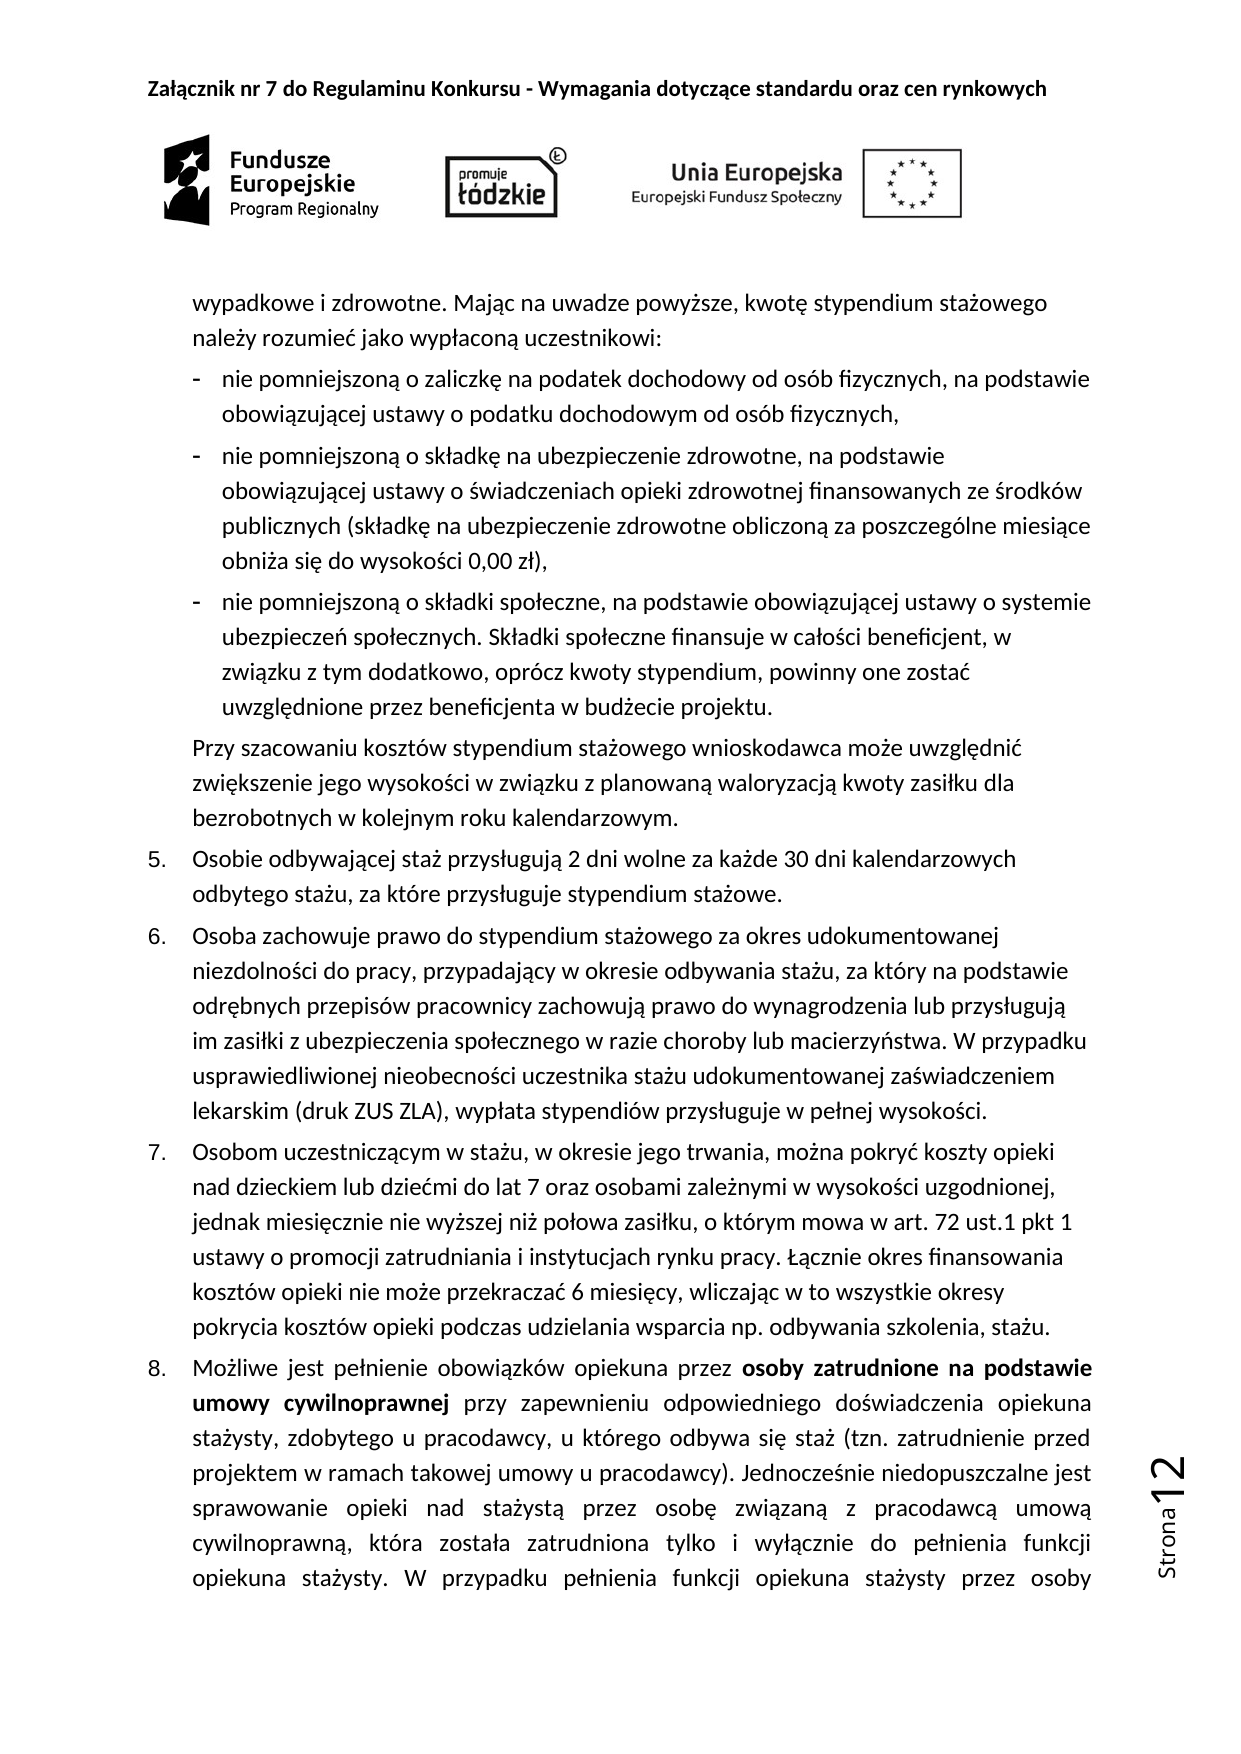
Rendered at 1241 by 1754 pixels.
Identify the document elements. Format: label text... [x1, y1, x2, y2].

list nie pomniejszoną o zaliczkę na podatek dochodowy od osób fizycznych, na podstawie obowiązującej ustawy o podatku dochodowym od osób fizycznych, [192, 363, 1092, 429]
list Osobie odbywającej staż przysługują 2 dni wolne za każde 30 dni kalendarzowych odbytego stażu, za które przysługuje stypendium stażowe. [148, 843, 1092, 909]
list nie pomniejszoną o składki społeczne, na podstawie obowiązującej ustawy o systemie ubezpieczeń społecznych. Składki społeczne finansuje w całości beneficjent, w związku z tym dodatkowo, oprócz kwoty stypendium, powinny one zostać uwzględnione przez beneficjenta w budżecie projektu. [192, 586, 1092, 722]
list nie pomniejszoną o składkę na ubezpieczenie zdrowotne, na podstawie obowiązującej ustawy o świadczeniach opieki zdrowotnej finansowanych ze środków publicznych (składkę na ubezpieczenie zdrowotne obliczoną za poszczególne miesiące obniża się do wysokości 0,00 zł), [192, 440, 1092, 575]
picture [147, 101, 975, 260]
list Osobom uczestniczącym w stażu, w okresie jego trwania, można pokryć koszty opieki nad dzieckiem lub dziećmi do lat 7 oraz osobami zależnymi w wysokości uzgodnionej, jednak miesięcznie nie wyższej niż połowa zasiłku, o którym mowa w art. 72 ust.1 pkt 1 ustawy o promocji zatrudniania i instytucjach rynku pracy. Łącznie okres finansowania kosztów opieki nie może przekraczać 6 miesięcy, wliczając w to wszystkie okresy pokrycia kosztów opieki podczas udzielania wsparcia np. odbywania szkolenia, stażu. [148, 1136, 1092, 1342]
list Osoba zachowuje prawo do stypendium stażowego za okres udokumentowanej niezdolności do pracy, przypadający w okresie odbywania stażu, za który na podstawie odrębnych przepisów pracownicy zachowują prawo do wynagrodzenia lub przysługują im zasiłki z ubezpieczenia społecznego w razie choroby lub macierzyństwa. W przypadku usprawiedliwionej nieobecności uczestnika stażu udokumentowanej zaświadczeniem lekarskim (druk ZUS ZLA), wypłata stypendiów przysługuje w pełnej wysokości. [148, 920, 1092, 1125]
text Przy szacowaniu kosztów stypendium stażowego wnioskodawca może uwzględnić zwiększenie jego wysokości w związku z planowaną waloryzacją kwoty zasiłku dla bezrobotnych w kolejnym roku kalendarzowym. [192, 732, 1092, 833]
